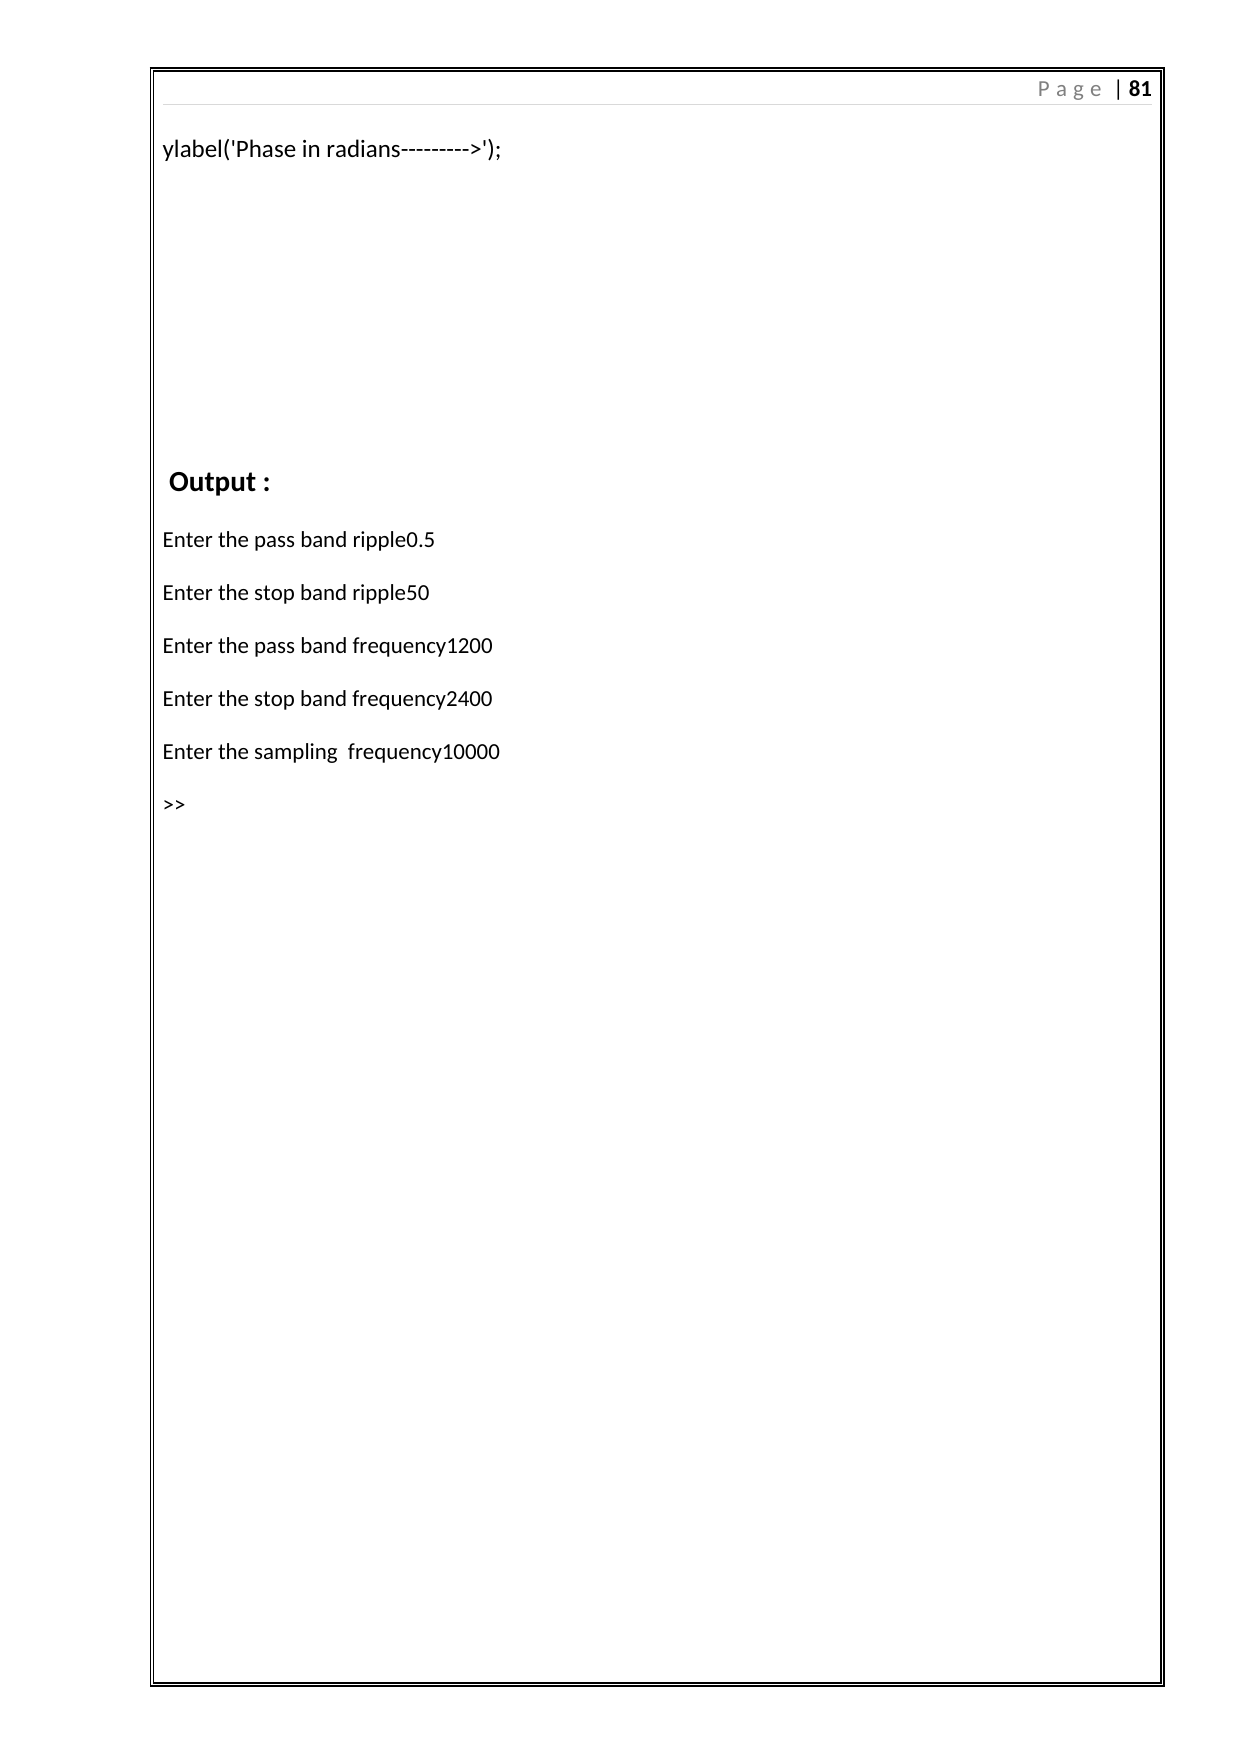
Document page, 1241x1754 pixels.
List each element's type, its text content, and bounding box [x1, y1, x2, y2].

text Output : [162, 463, 1152, 499]
text Enter the stop band ripple50 [162, 578, 1152, 606]
text >> [162, 790, 1152, 818]
text Enter the sampling frequency10000 [162, 737, 1152, 765]
text Enter the pass band frequency1200 [162, 631, 1152, 659]
text ylabel('Phase in radians--------->'); [162, 133, 1152, 163]
text Enter the stop band frequency2400 [162, 684, 1152, 712]
text Enter the pass band ripple0.5 [162, 525, 1152, 553]
